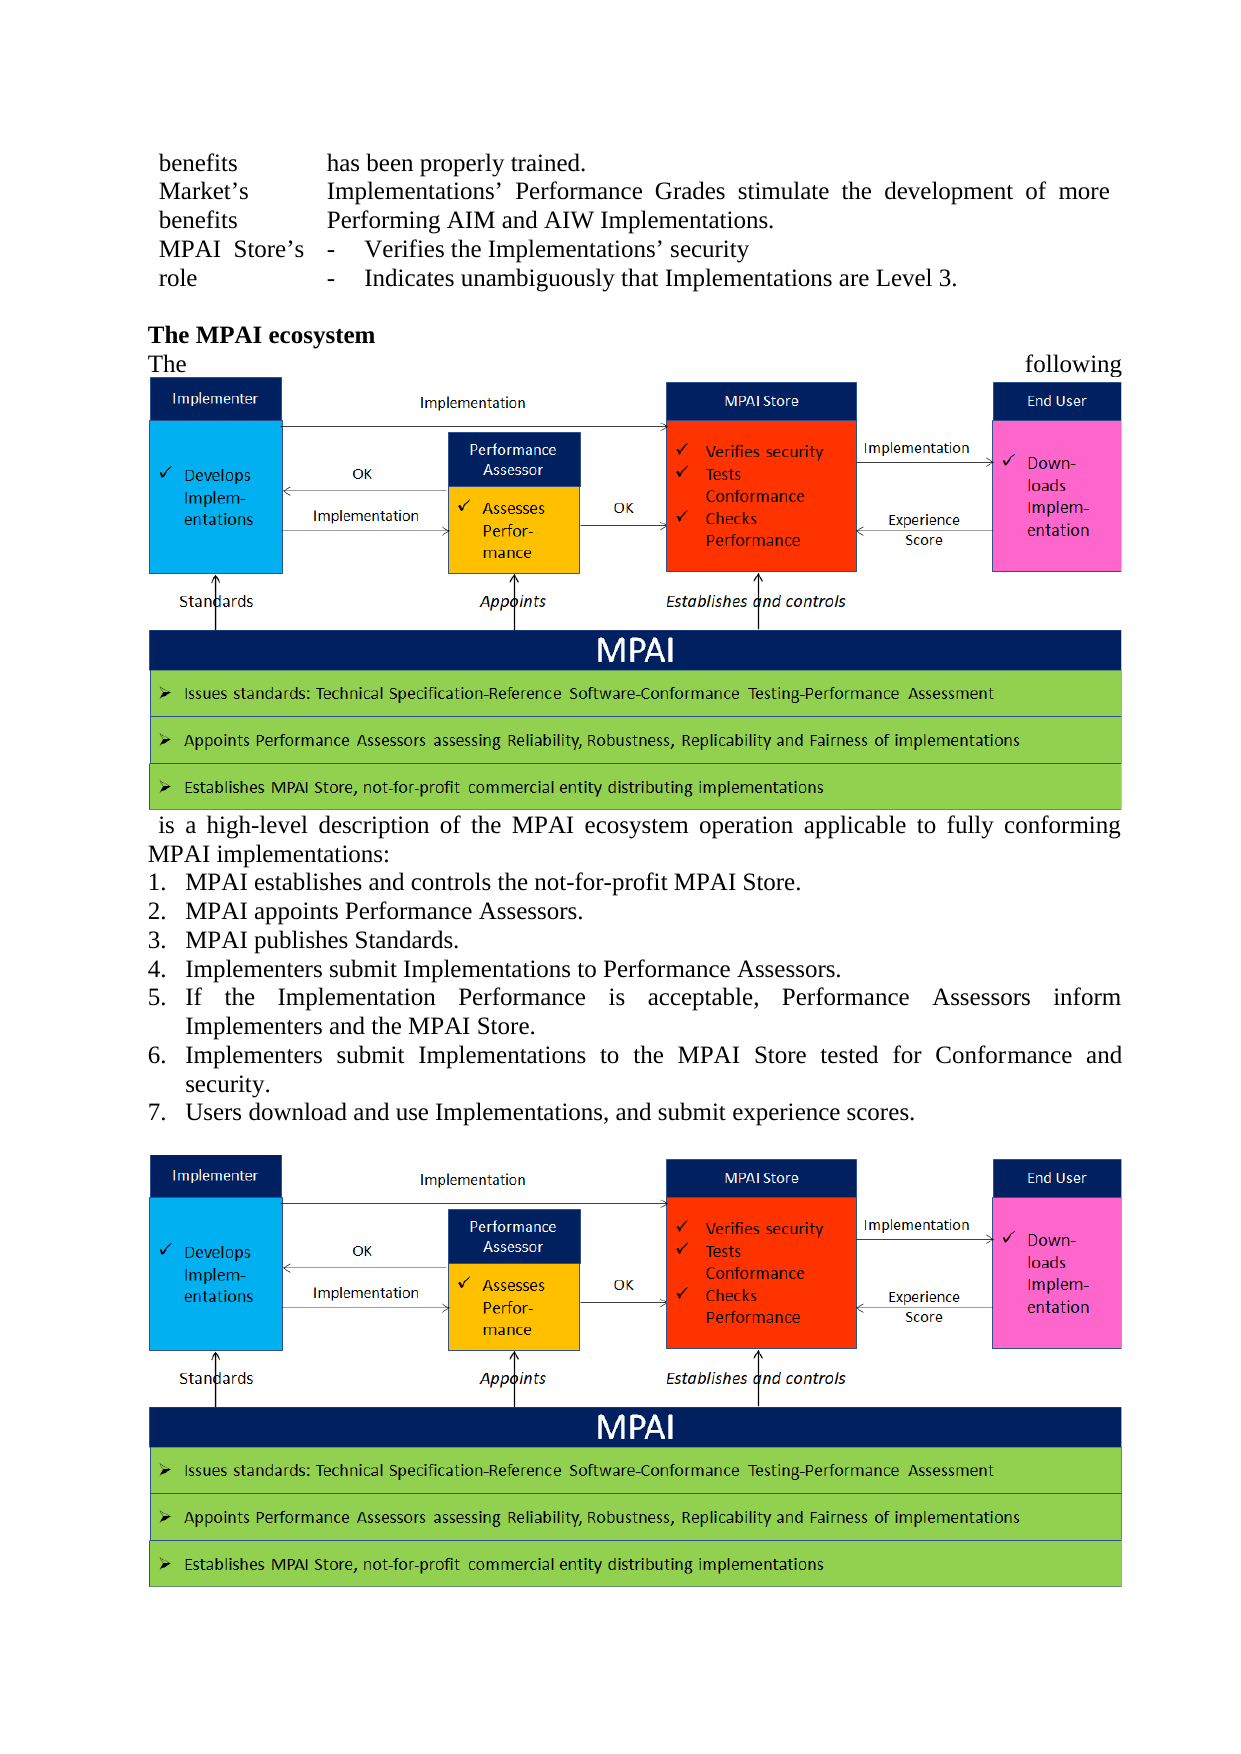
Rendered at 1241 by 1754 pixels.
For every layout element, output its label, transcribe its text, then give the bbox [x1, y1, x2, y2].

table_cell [315, 148, 1122, 176]
list Implementers submit Implementations to the MPAI Store tested for Conformance and security. [148, 1040, 1122, 1097]
table_cell MPAI Store’s role [147, 234, 315, 291]
table_cell Implementations’ Performance Grades stimulate the development of more Performing AIM and AIW Implementations. [315, 176, 1122, 234]
list MPAI appoints Performance Assessors. [148, 896, 1122, 925]
text The following [148, 349, 1122, 377]
table_cell Users’ benefits [147, 148, 315, 176]
table_cell Verifies the Implementations’ security Indicates unambiguously that Implementations are Level 3. [315, 234, 1122, 291]
list MPAI publishes Standards. [148, 925, 1122, 954]
picture [147, 1155, 1122, 1587]
text The MPAI ecosystem [148, 320, 1122, 349]
list Implementers submit Implementations to Performance Assessors. [148, 954, 1122, 982]
list Users download and use Implementations, and submit experience scores. [148, 1097, 1122, 1126]
list MPAI establishes and controls the not-for-profit MPAI Store. [148, 867, 1122, 896]
table_cell Market’s benefits [147, 176, 315, 234]
picture [147, 377, 1122, 810]
list If the Implementation Performance is acceptable, Performance Assessors inform Implementers and the MPAI Store. [148, 982, 1122, 1040]
